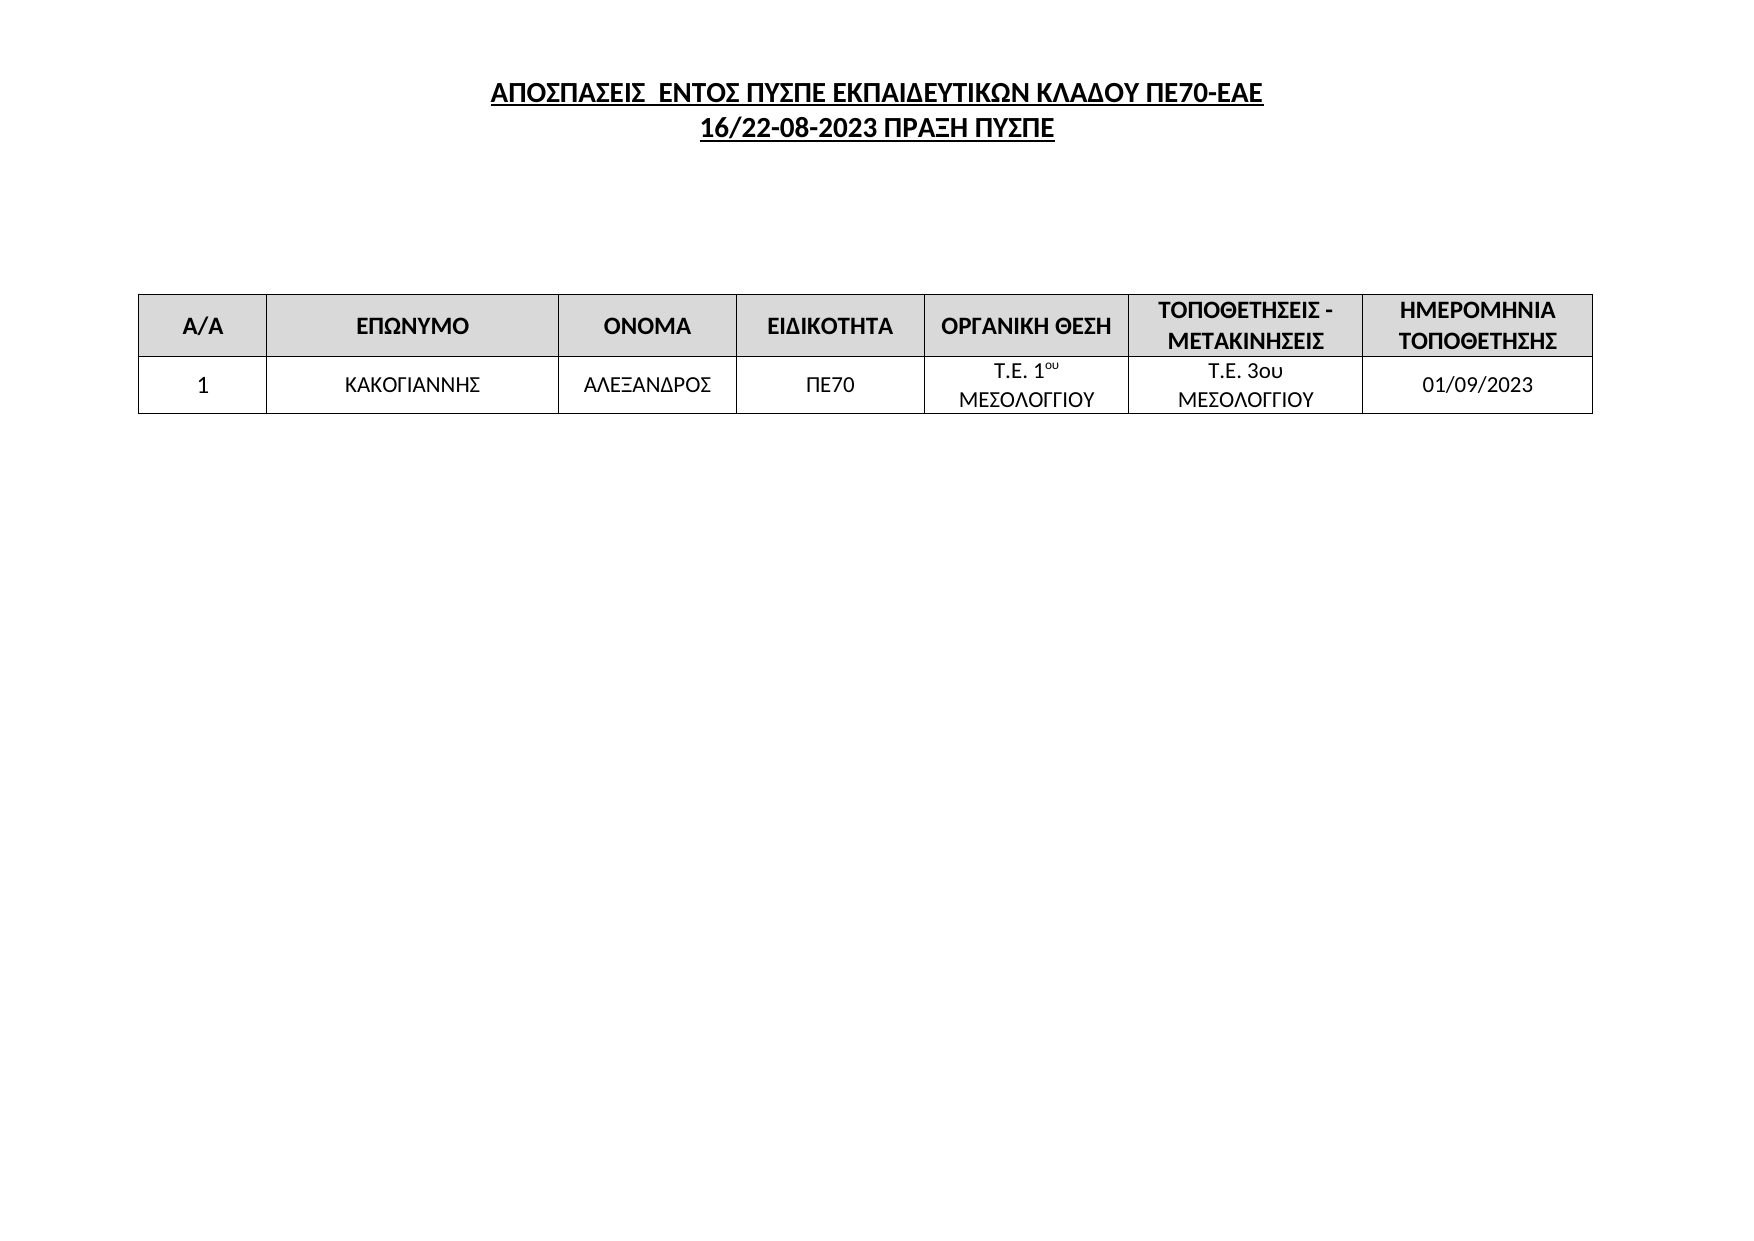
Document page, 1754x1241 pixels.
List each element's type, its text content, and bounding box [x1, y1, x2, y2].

table_header Α/Α [139, 295, 266, 356]
table_cell ΠΕ70 [737, 357, 924, 413]
table_cell 01/09/2023 [1363, 357, 1592, 413]
table_header ΕΙΔΙΚΟΤΗΤΑ [737, 295, 924, 356]
table_header ΕΠΩΝΥΜΟ [267, 295, 558, 356]
table_header ΟΡΓΑΝΙΚΗ ΘΕΣΗ [925, 295, 1128, 356]
table_cell ΚΑΚΟΓΙΑΝΝΗΣ [267, 357, 558, 413]
table_cell Τ.Ε. 3ου ΜΕΣΟΛΟΓΓΙΟΥ [1129, 357, 1362, 413]
table_header ΤΟΠΟΘΕΤΗΣΕΙΣ -ΜΕΤΑΚΙΝΗΣΕΙΣ [1129, 295, 1362, 356]
table_header ΟΝΟΜΑ [559, 295, 736, 356]
table_header ΗΜΕΡΟΜΗΝΙΑ ΤΟΠΟΘΕΤΗΣΗΣ [1363, 295, 1592, 356]
table_cell 1 [139, 357, 266, 413]
table_cell ΑΛΕΞΑΝΔΡΟΣ [559, 357, 736, 413]
table_cell Τ.Ε. 1ου ΜΕΣΟΛΟΓΓΙΟΥ [925, 357, 1128, 413]
